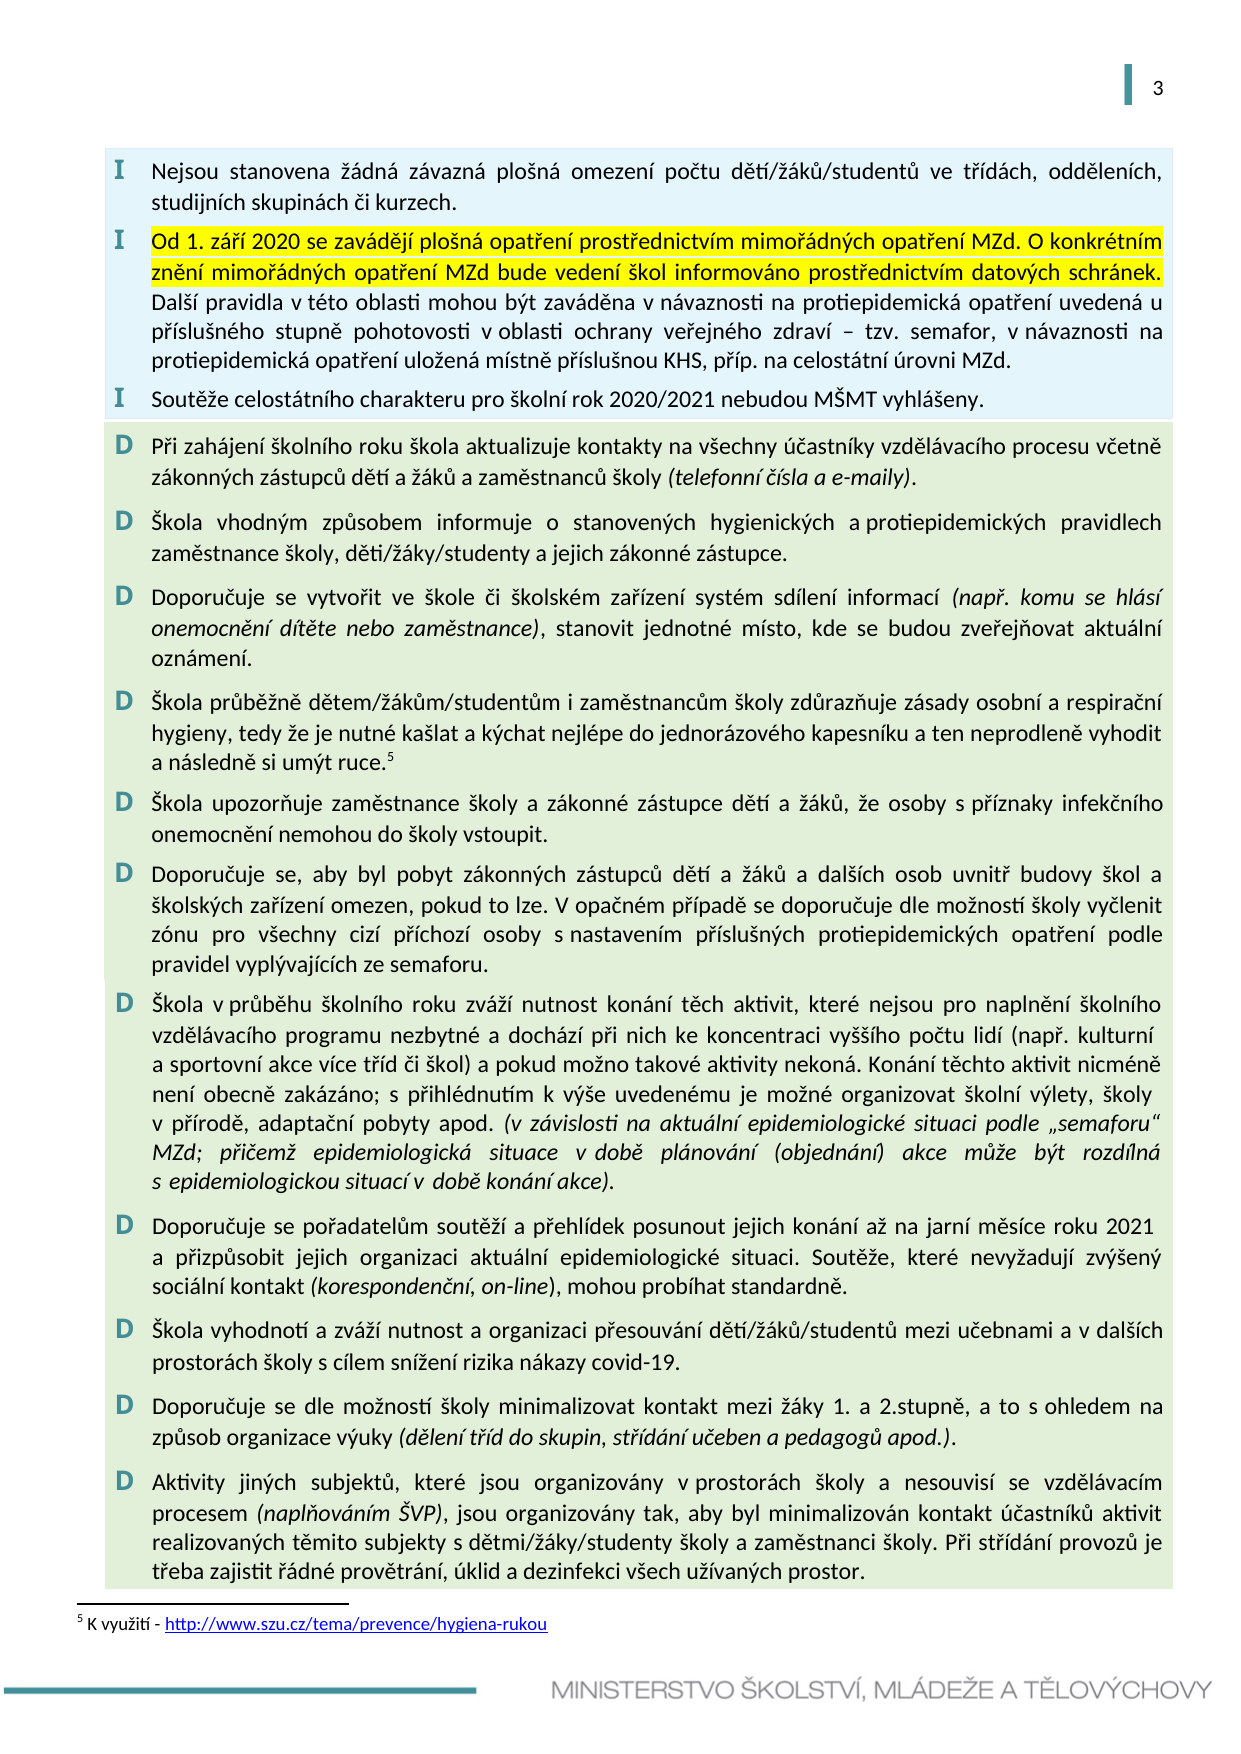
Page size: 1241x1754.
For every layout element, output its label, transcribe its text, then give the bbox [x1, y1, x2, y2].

list Škola vyhodnotí a zváží nutnost a organizaci přesouvání dětí/žáků/studentů mezi učebnami a v dalších prostorách školy s cílem snížení rizika nákazy covid-19. [106, 1308, 1172, 1378]
list Nejsou stanovena žádná závazná plošná omezení počtu dětí/žáků/studentů ve třídách, odděleních, studijních skupinách či kurzech. [106, 149, 1172, 216]
list Doporučuje se pořadatelům soutěží a přehlídek posunout jejich konání až na jarní měsíce roku 2021 a přizpůsobit jejich organizaci aktuální epidemiologické situaci. Soutěže, které nevyžadují zvýšený sociální kontakt (korespondenční, on-line), mohou probíhat standardně. [106, 1203, 1172, 1303]
list Škola upozorňuje zaměstnance školy a zákonné zástupce dětí a žáků, že osoby s příznaky infekčního onemocnění nemohou do školy vstoupit. [106, 780, 1172, 850]
picture [1110, 64, 1193, 122]
list Při zahájení školního roku škola aktualizuje kontakty na všechny účastníky vzdělávacího procesu včetně zákonných zástupců dětí a žáků a zaměstnanců školy (telefonní čísla a e-maily). [106, 424, 1172, 494]
list Soutěže celostátního charakteru pro školní rok 2020/2021 nebudou MŠMT vyhlášeny. [106, 376, 1172, 418]
list Doporučuje se vytvořit ve škole či školském zařízení systém sdílení informací (např. komu se hlásí onemocnění dítěte nebo zaměstnance), stanovit jednotné místo, kde se budou zveřejňovat aktuální oznámení. [106, 575, 1172, 674]
list Škola v průběhu školního roku zváží nutnost konání těch aktivit, které nejsou pro naplnění školního vzdělávacího programu nezbytné a dochází při nich ke koncentraci vyššího počtu lidí (např. kulturní a sportovní akce více tříd či škol) a pokud možno takové aktivity nekoná. Konání těchto aktivit nicméně není obecně zakázáno; s přihlédnutím k výše uvedenému je možné organizovat školní výlety, školy v přírodě, adaptační pobyty apod. (v závislosti na aktuální epidemiologické situaci podle „semaforu“ MZd; přičemž epidemiologická situace v době plánování (objednání) akce může být rozdílná s epidemiologickou situací v době konání akce). [106, 981, 1172, 1198]
list Doporučuje se dle možností školy minimalizovat kontakt mezi žáky 1. a 2.stupně, a to s ohledem na způsob organizace výuky (dělení tříd do skupin, střídání učeben a pedagogů apod.). [106, 1383, 1172, 1454]
list Od 1. září 2020 se zavádějí plošná opatření prostřednictvím mimořádných opatření MZd. O konkrétním znění mimořádných opatření MZd bude vedení škol informováno prostřednictvím datových schránek. Další pravidla v této oblasti mohou být zaváděna v návaznosti na protiepidemická opatření uvedená u příslušného stupně pohotovosti v oblasti ochrany veřejného zdraví – tzv. semafor, v návaznosti na protiepidemická opatření uložená místně příslušnou KHS, příp. na celostátní úrovni MZd. [106, 218, 1172, 374]
picture [3, 1645, 1241, 1727]
list Aktivity jiných subjektů, které jsou organizovány v prostorách školy a nesouvisí se vzdělávacím procesem (naplňováním ŠVP), jsou organizovány tak, aby byl minimalizován kontakt účastníků aktivit realizovaných těmito subjekty s dětmi/žáky/studenty školy a zaměstnanci školy. Při střídání provozů je třeba zajistit řádné provětrání, úklid a dezinfekci všech užívaných prostor. [106, 1459, 1172, 1588]
list Škola průběžně dětem/žákům/studentům i zaměstnancům školy zdůrazňuje zásady osobní a respirační hygieny, tedy že je nutné kašlat a kýchat nejlépe do jednorázového kapesníku a ten neprodleně vyhodit a následně si umýt ruce. [106, 679, 1172, 779]
list Škola vhodným způsobem informuje o stanovených hygienických a protiepidemických pravidlech zaměstnance školy, děti/žáky/studenty a jejich zákonné zástupce. [106, 499, 1172, 569]
list Doporučuje se, aby byl pobyt zákonných zástupců dětí a žáků a dalších osob uvnitř budovy škol a školských zařízení omezen, pokud to lze. V opačném případě se doporučuje dle možností školy vyčlenit zónu pro všechny cizí příchozí osoby s nastavením příslušných protiepidemických opatření podle pravidel vyplývajících ze semaforu. [106, 851, 1172, 980]
